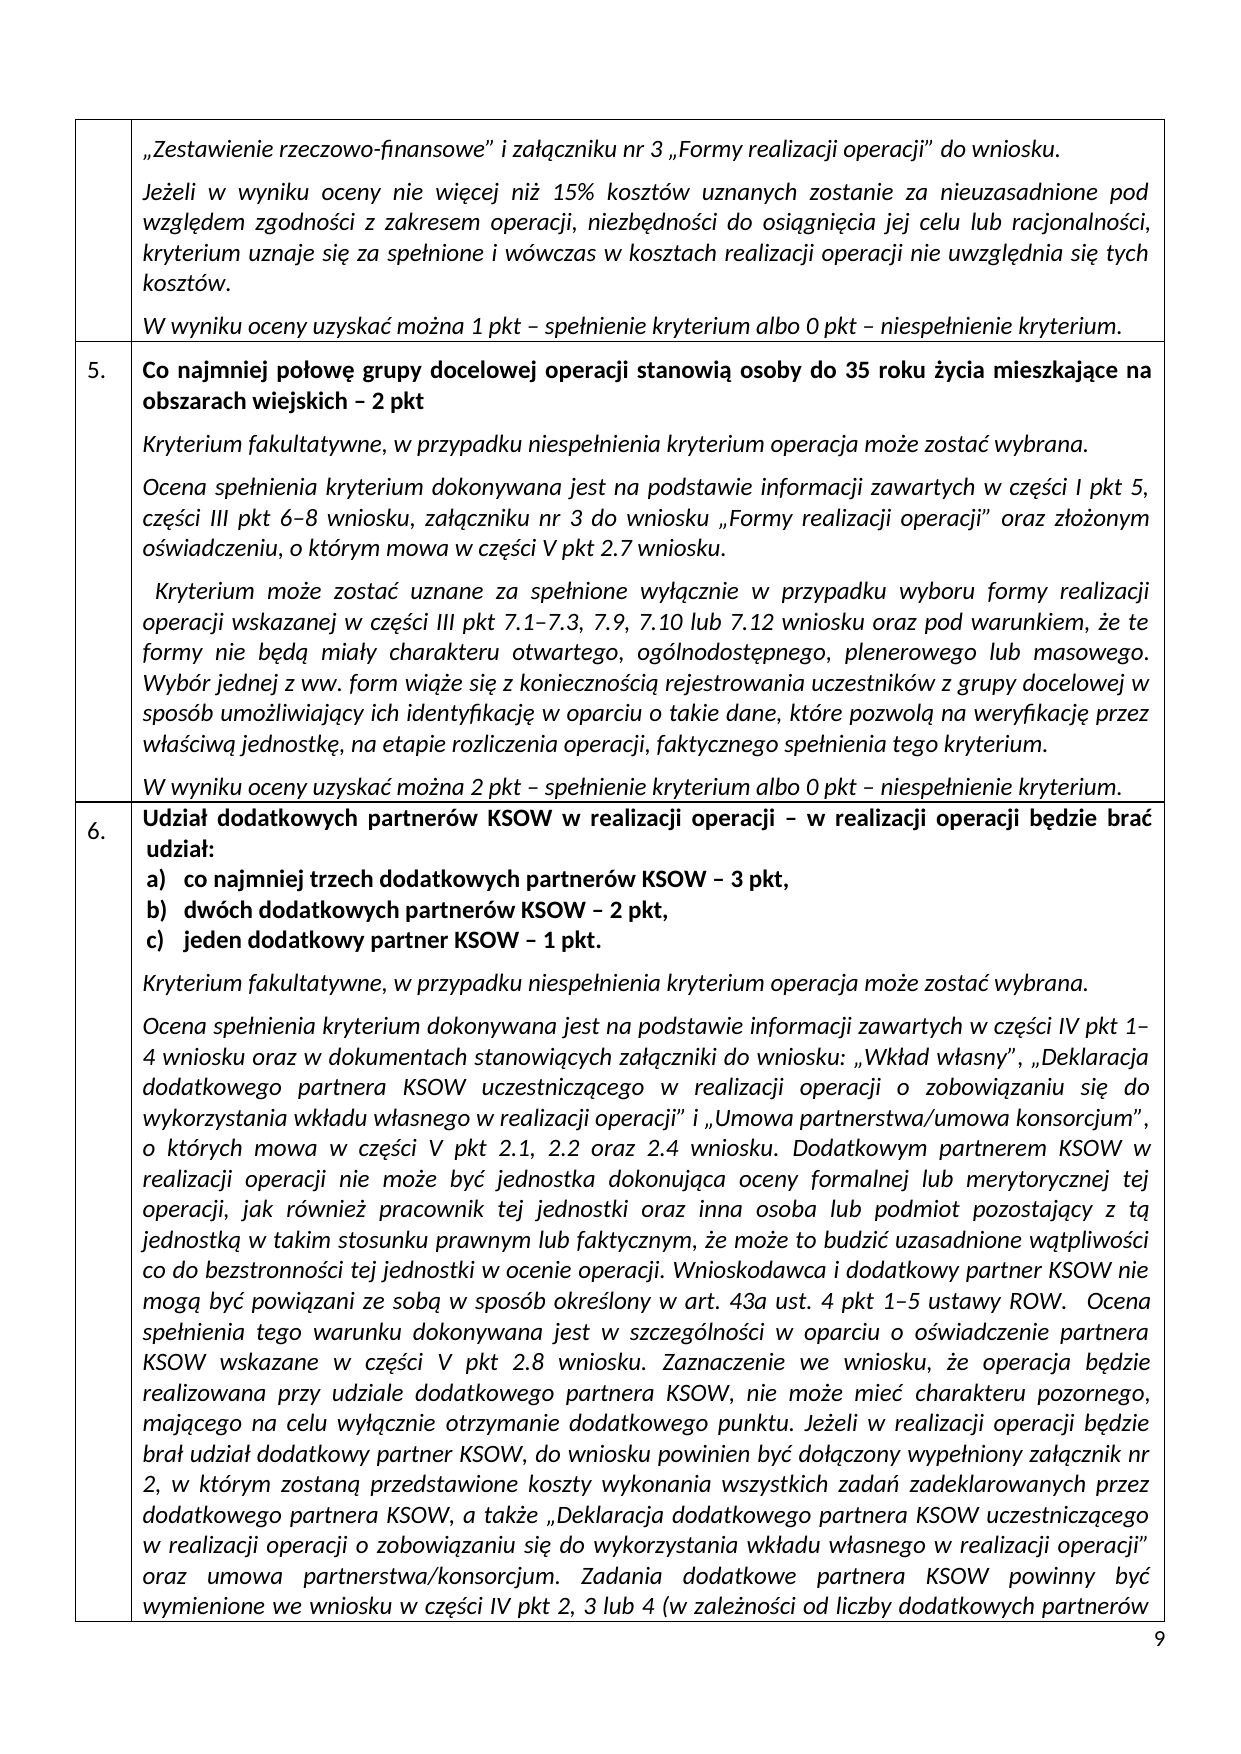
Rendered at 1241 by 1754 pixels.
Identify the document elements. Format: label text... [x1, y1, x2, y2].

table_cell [132, 803, 1164, 1621]
table_cell [76, 342, 131, 801]
table_cell [76, 120, 131, 341]
table_cell Co najmniej połowę grupy docelowej operacji stanowią osoby do 35 roku życia mieszkające na obszarach wiejskich – 2 pkt Kryterium fakultatywne, w przypadku niespełnienia kryterium operacja może zostać wybrana. Ocena spełnienia kryterium dokonywana jest na podstawie informacji zawartych w części I pkt 5, części III pkt 6–8 wniosku, załączniku nr 3 do wniosku „Formy realizacji operacji” oraz złożonym oświadczeniu, o którym mowa w części V pkt 2.7 wniosku. Kryterium może zostać uznane za spełnione wyłącznie w przypadku wyboru formy realizacji operacji wskazanej w części III pkt 7.1–7.3, 7.9, 7.10 lub 7.12 wniosku oraz pod warunkiem, że te formy nie będą miały charakteru otwartego, ogólnodostępnego, plenerowego lub masowego. Wybór jednej z ww. form wiąże się z koniecznością rejestrowania uczestników z grupy docelowej w sposób umożliwiający ich identyfikację w oparciu o takie dane, które pozwolą na weryfikację przez właściwą jednostkę, na etapie rozliczenia operacji, faktycznego spełnienia tego kryterium. W wyniku oceny uzyskać można 2 pkt – spełnienie kryterium albo 0 pkt – niespełnienie kryterium. [132, 342, 1164, 801]
table_cell [76, 803, 131, 1621]
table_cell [132, 120, 1164, 341]
